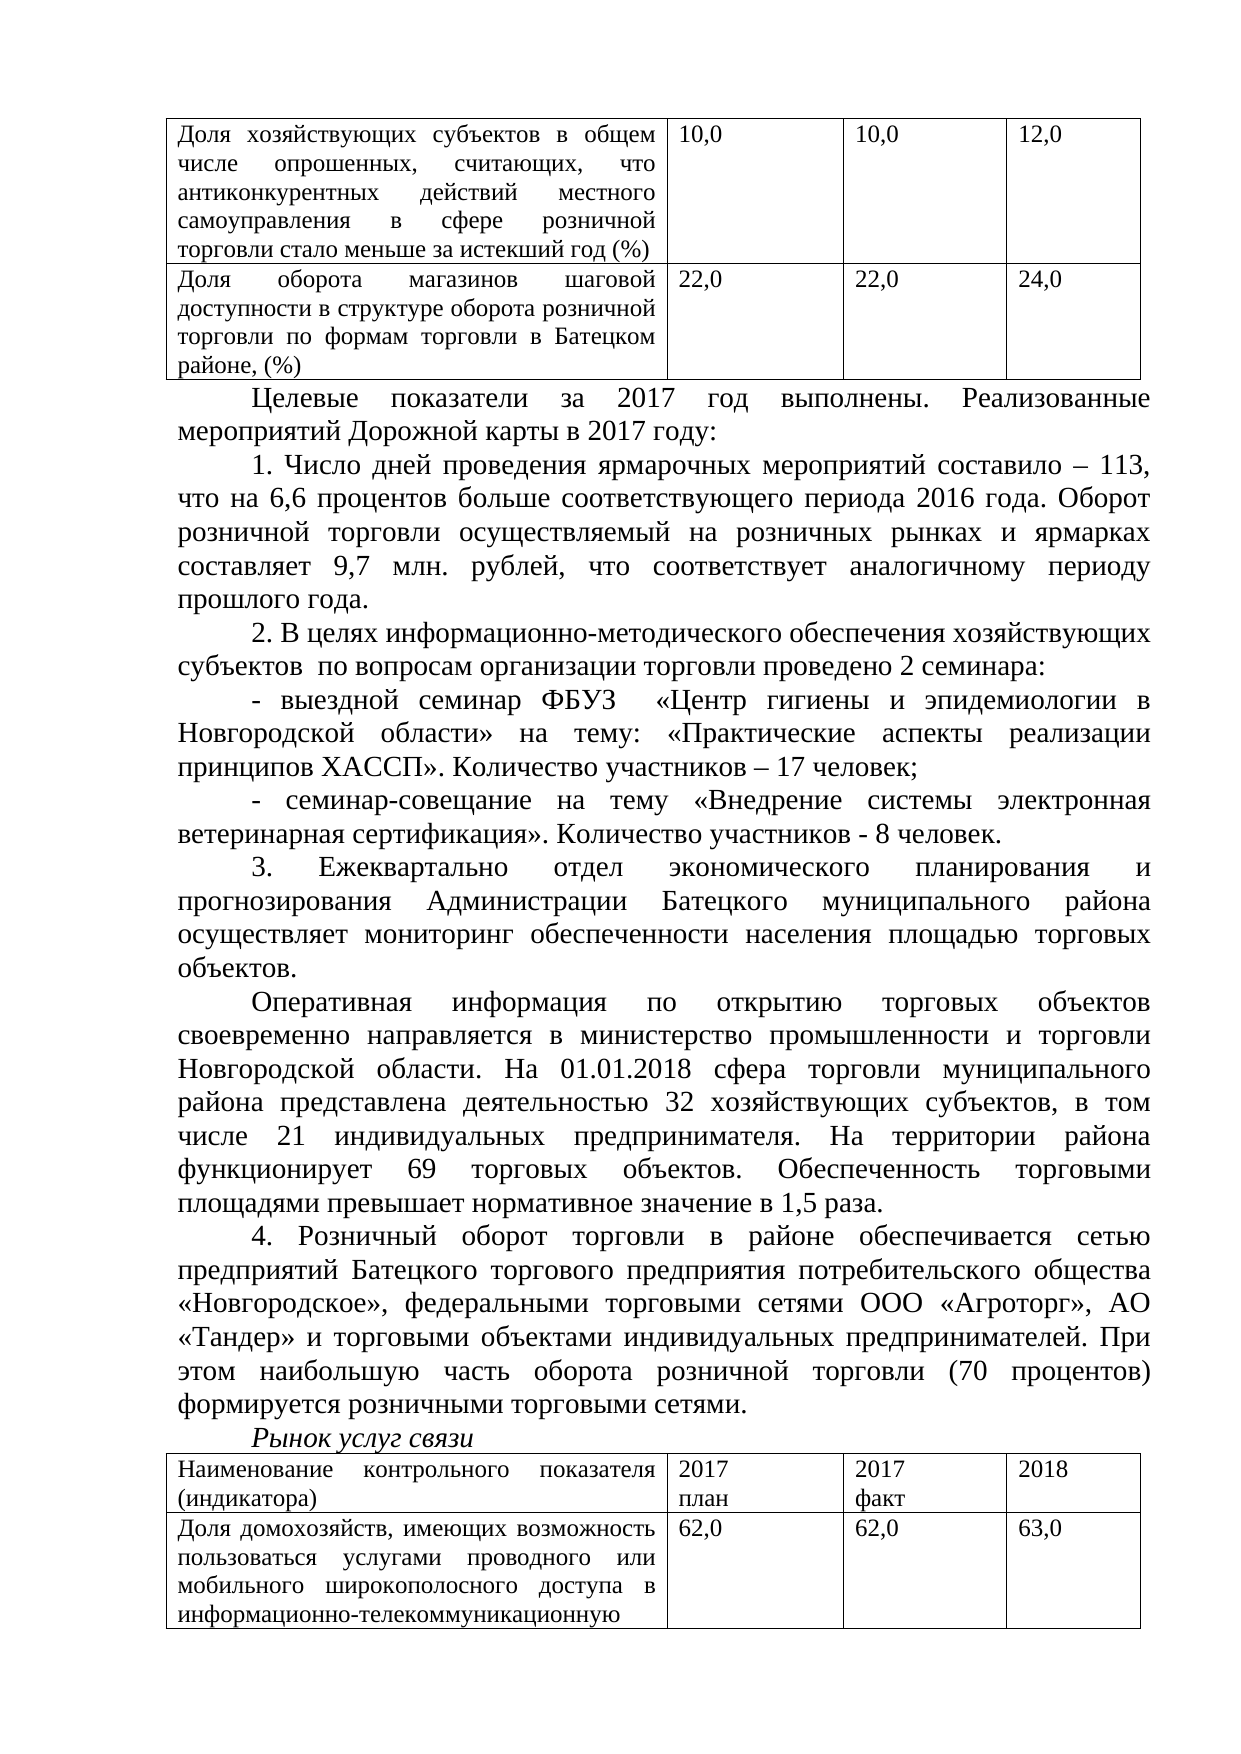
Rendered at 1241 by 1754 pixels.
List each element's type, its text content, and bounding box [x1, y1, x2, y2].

table_cell 22,0 [668, 264, 843, 379]
table_cell Доля хозяйствующих субъектов в общем числе опрошенных, считающих, что антиконкурентных действий местного самоуправления в сфере розничной торговли стало меньше за истекший год (%) [167, 119, 667, 263]
table_cell 10,0 [668, 119, 843, 263]
table_cell 62,0 [844, 1513, 1006, 1628]
table_cell Доля оборота магазинов шаговой доступности в структуре оборота розничной торговли по формам торговли в Батецком районе, (%) [167, 264, 667, 379]
text Рынок услуг связи [177, 1420, 1152, 1453]
text - выездной семинар ФБУЗ «Центр гигиены и эпидемиологии в Новгородской области» на тему: «Практические аспекты реализации принципов ХАССП». Количество участников – 17 человек; [177, 682, 1152, 782]
table_cell 10,0 [844, 119, 1006, 263]
text 4. Розничный оборот торговли в районе обеспечивается сетью предприятий Батецкого торгового предприятия потребительского общества «Новгородское», федеральными торговыми сетями ООО «Агроторг», АО «Тандер» и торговыми объектами индивидуальных предпринимателей. При этом наибольшую часть оборота розничной торговли (70 процентов) формируется розничными торговыми сетями. [177, 1218, 1152, 1420]
table_header 2018 [1007, 1454, 1140, 1512]
text - семинар-совещание на тему «Внедрение системы электронная ветеринарная сертификация». Количество участников - 8 человек. [177, 782, 1152, 849]
text 1. Число дней проведения ярмарочных мероприятий составило – 113, что на 6,6 процентов больше соответствующего периода 2016 года. Оборот розничной торговли осуществляемый на розничных рынках и ярмарках составляет 9,7 млн. рублей, что соответствует аналогичному периоду прошлого года. [177, 447, 1152, 615]
table_cell 63,0 [1007, 1513, 1140, 1628]
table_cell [167, 1513, 667, 1628]
table_header Наименование контрольного показателя (индикатора) [167, 1454, 667, 1512]
table_cell 24,0 [1007, 264, 1140, 379]
table_cell 22,0 [844, 264, 1006, 379]
text Оперативная информация по открытию торговых объектов своевременно направляется в министерство промышленности и торговли Новгородской области. На 01.01.2018 сфера торговли муниципального района представлена деятельностью 32 хозяйствующих субъектов, в том числе 21 индивидуальных предпринимателя. На территории района функционирует 69 торговых объектов. Обеспеченность торговыми площадями превышает нормативное значение в 1,5 раза. [177, 984, 1152, 1218]
text 3. Ежеквартально отдел экономического планирования и прогнозирования Администрации Батецкого муниципального района осуществляет мониторинг обеспеченности населения площадью торговых объектов. [177, 849, 1152, 984]
table_cell 62,0 [668, 1513, 843, 1628]
table_cell 12,0 [1007, 119, 1140, 263]
text Целевые показатели за 2017 год выполнены. Реализованные мероприятий Дорожной карты в 2017 году: [177, 380, 1152, 447]
table_header 2017 план [668, 1454, 843, 1512]
table_header 2017 факт [844, 1454, 1006, 1512]
text 2. В целях информационно-методического обеспечения хозяйствующих субъектов по вопросам организации торговли проведено 2 семинара: [177, 615, 1152, 682]
